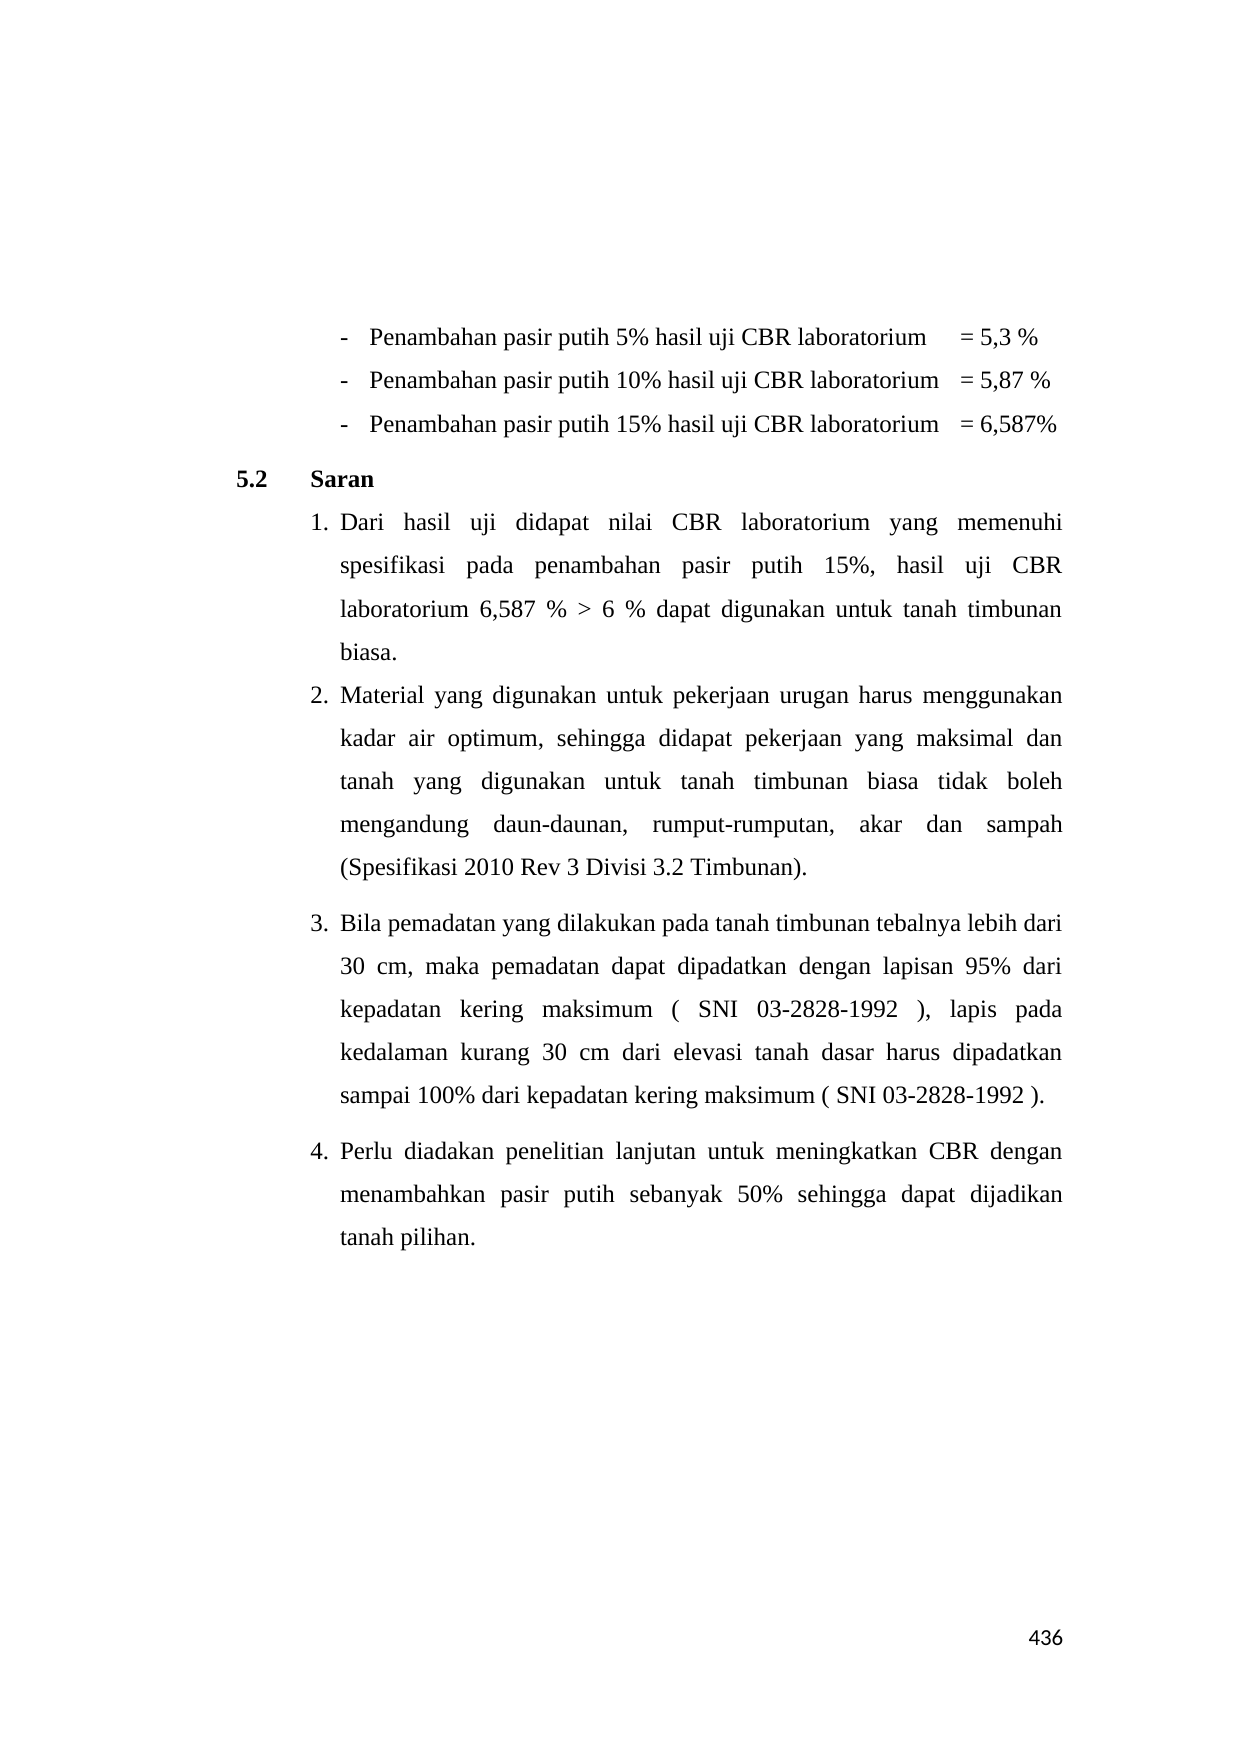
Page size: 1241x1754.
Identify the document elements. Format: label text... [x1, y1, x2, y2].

list Penambahan pasir putih 5% hasil uji CBR laboratorium = 5,3 % [340, 322, 1063, 351]
list Dari hasil uji didapat nilai CBR laboratorium yang memenuhi spesifikasi pada penambahan pasir putih 15%, hasil uji CBR laboratorium 6,587 % > 6 % dapat digunakan untuk tanah timbunan biasa. [310, 507, 1063, 666]
list Penambahan pasir putih 10% hasil uji CBR laboratorium = 5,87 % [340, 366, 1063, 394]
list Penambahan pasir putih 15% hasil uji CBR laboratorium = 6,587% [340, 409, 1063, 437]
list Bila pemadatan yang dilakukan pada tanah timbunan tebalnya lebih dari 30 cm, maka pemadatan dapat dipadatkan dengan lapisan 95% dari kepadatan kering maksimum ( SNI 03-2828-1992 ), lapis pada kedalaman kurang 30 cm dari elevasi tanah dasar harus dipadatkan sampai 100% dari kepadatan kering maksimum ( SNI 03-2828-1992 ). [310, 908, 1063, 1109]
list Perlu diadakan penelitian lanjutan untuk meningkatkan CBR dengan menambahkan pasir putih sebanyak 50% sehingga dapat dijadikan tanah pilihan. [310, 1136, 1063, 1251]
list Material yang digunakan untuk pekerjaan urugan harus menggunakan kadar air optimum, sehingga didapat pekerjaan yang maksimal dan tanah yang digunakan untuk tanah timbunan biasa tidak boleh mengandung daun-daunan, rumput-rumputan, akar dan sampah (Spesifikasi 2010 Rev 3 Divisi 3.2 Timbunan). [310, 680, 1063, 881]
text 5.2 Saran [236, 464, 1063, 493]
